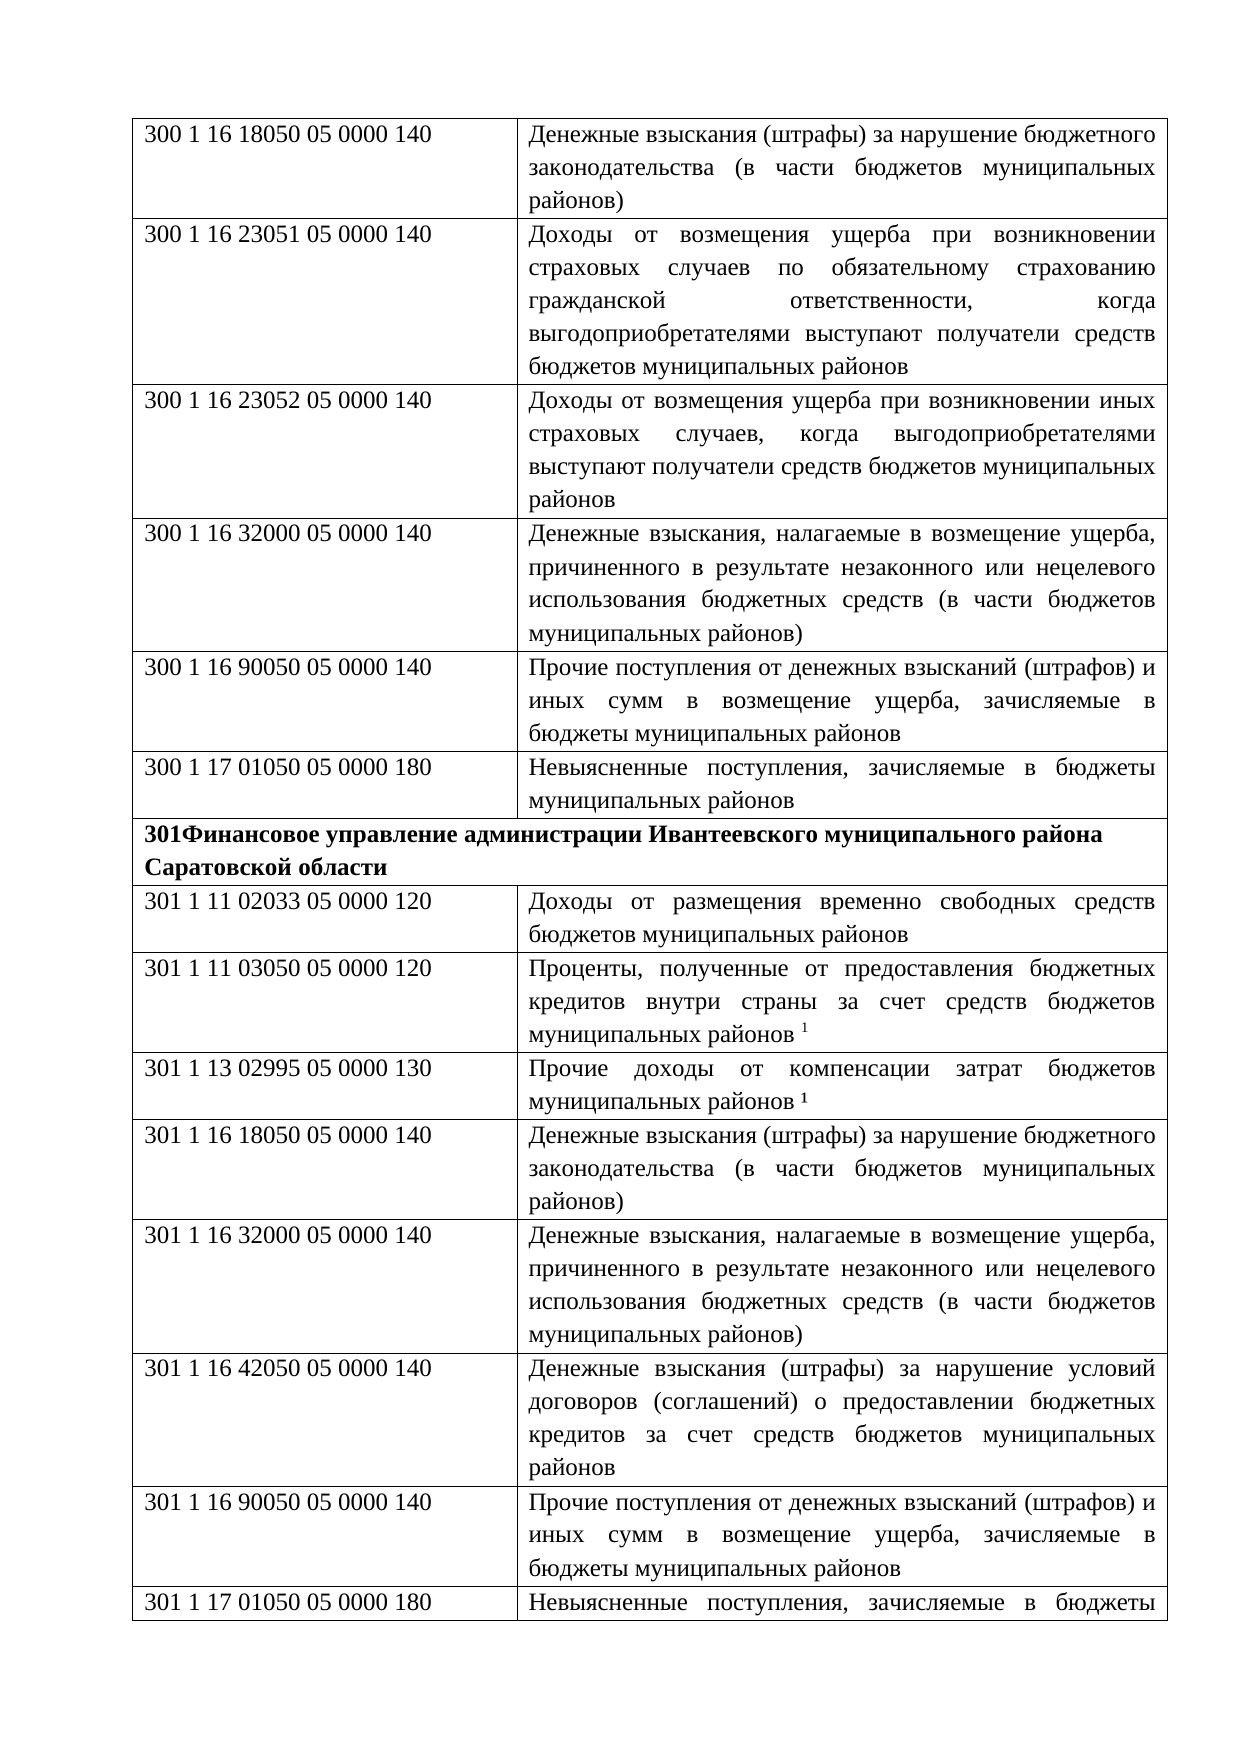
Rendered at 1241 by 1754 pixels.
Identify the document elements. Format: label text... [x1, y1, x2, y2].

table_cell Прочие поступления от денежных взысканий (штрафов) и иных сумм в возмещение ущерба, зачисляемые в бюджеты муниципальных районов [518, 652, 1167, 751]
table_cell 300 1 17 01050 05 0000 180 [133, 752, 517, 818]
table_cell 301 1 16 42050 05 0000 140 [133, 1354, 517, 1486]
table_cell 300 1 16 32000 05 0000 140 [133, 519, 517, 651]
table_cell 300 1 16 18050 05 0000 140 [133, 119, 517, 218]
table_cell Доходы от размещения временно свободных средств бюджетов муниципальных районов [518, 886, 1167, 952]
table_cell 301 1 11 02033 05 0000 120 [133, 886, 517, 952]
table_cell 301 1 16 18050 05 0000 140 [133, 1120, 517, 1219]
table_cell 300 1 16 23052 05 0000 140 [133, 385, 517, 517]
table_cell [133, 1587, 517, 1620]
table_cell 301 1 16 90050 05 0000 140 [133, 1487, 517, 1586]
table_cell Денежные взыскания, налагаемые в возмещение ущерба, причиненного в результате незаконного или нецелевого использования бюджетных средств (в части бюджетов муниципальных районов) [518, 1220, 1167, 1352]
table_cell Проценты, полученные от предоставления бюджетных кредитов внутри страны за счет средств бюджетов муниципальных районов 1 [518, 953, 1167, 1052]
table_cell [518, 1587, 1167, 1620]
table_cell Невыясненные поступления, зачисляемые в бюджеты муниципальных районов [518, 752, 1167, 818]
table_cell 300 1 16 90050 05 0000 140 [133, 652, 517, 751]
table_cell Доходы от возмещения ущерба при возникновении иных страховых случаев, когда выгодоприобретателями выступают получатели средств бюджетов муниципальных районов [518, 385, 1167, 517]
table_cell 300 1 16 23051 05 0000 140 [133, 219, 517, 384]
table_cell 301 1 11 03050 05 0000 120 [133, 953, 517, 1052]
table_cell Денежные взыскания (штрафы) за нарушение условий договоров (соглашений) о предоставлении бюджетных кредитов за счет средств бюджетов муниципальных районов [518, 1354, 1167, 1486]
table_cell 301Финансовое управление администрации Ивантеевского муниципального района Саратовской области [133, 819, 1167, 885]
table_cell Доходы от возмещения ущерба при возникновении страховых случаев по обязательному страхованию гражданской ответственности, когда выгодоприобретателями выступают получатели средств бюджетов муниципальных районов [518, 219, 1167, 384]
table_cell Денежные взыскания (штрафы) за нарушение бюджетного законодательства (в части бюджетов муниципальных районов) [518, 1120, 1167, 1219]
table_cell Денежные взыскания (штрафы) за нарушение бюджетного законодательства (в части бюджетов муниципальных районов) [518, 119, 1167, 218]
table_cell Прочие доходы от компенсации затрат бюджетов муниципальных районов ¹ [518, 1053, 1167, 1119]
table_cell 301 1 16 32000 05 0000 140 [133, 1220, 517, 1352]
table_cell Денежные взыскания, налагаемые в возмещение ущерба, причиненного в результате незаконного или нецелевого использования бюджетных средств (в части бюджетов муниципальных районов) [518, 519, 1167, 651]
table_cell Прочие поступления от денежных взысканий (штрафов) и иных сумм в возмещение ущерба, зачисляемые в бюджеты муниципальных районов [518, 1487, 1167, 1586]
table_cell 301 1 13 02995 05 0000 130 [133, 1053, 517, 1119]
